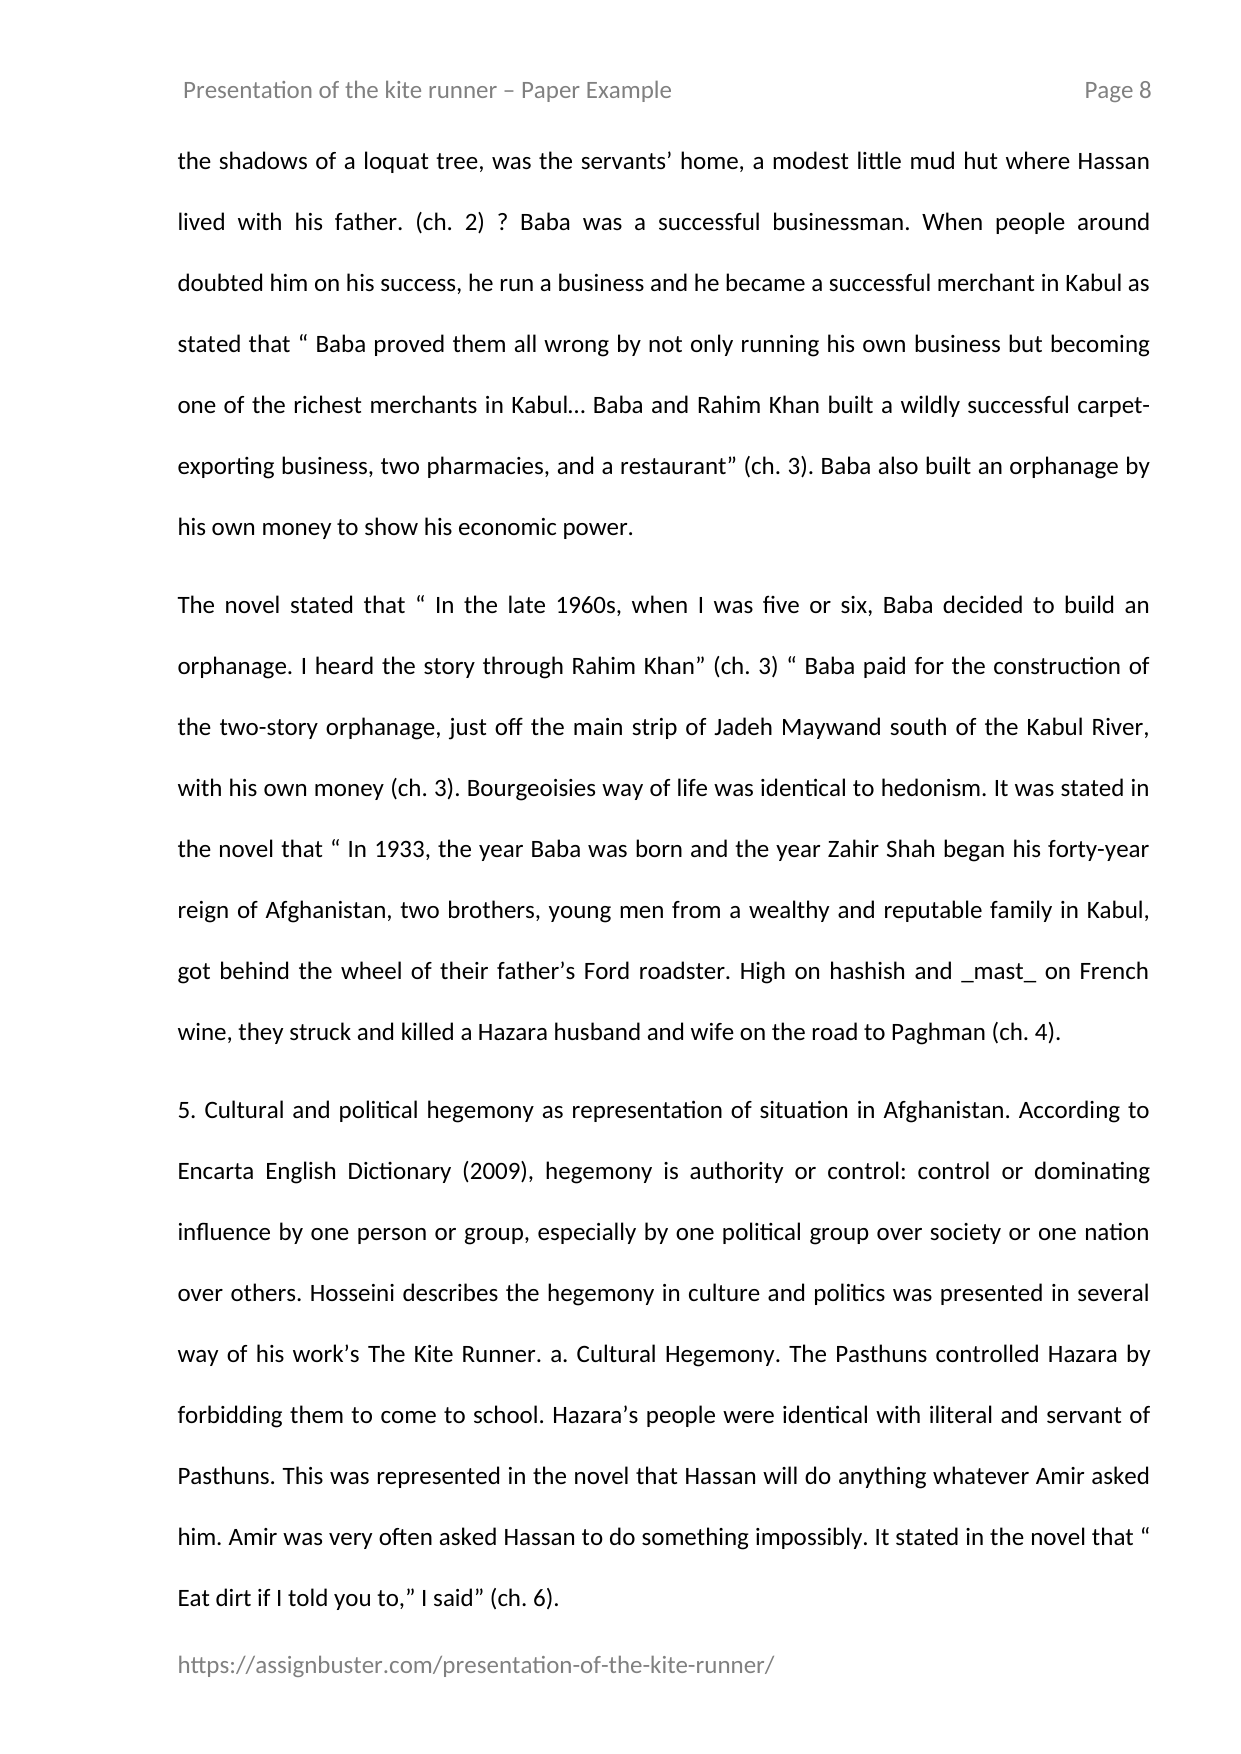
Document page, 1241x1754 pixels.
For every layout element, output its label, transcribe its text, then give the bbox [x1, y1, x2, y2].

text 5. Cultural and political hegemony as representation of situation in Afghanistan. According to Encarta English Dictionary (2009), hegemony is authority or control: control or dominating influence by one person or group, especially by one political group over society or one nation over others. Hosseini describes the hegemony in culture and politics was presented in several way of his work’s The Kite Runner. a. Cultural Hegemony. The Pasthuns controlled Hazara by forbidding them to come to school. Hazara’s people were identical with iliteral and servant of Pasthuns. This was represented in the novel that Hassan will do anything whatever Amir asked him. Amir was very often asked Hassan to do something impossibly. It stated in the novel that “ Eat dirt if I told you to,” I said” (ch. 6). [177, 1094, 1152, 1613]
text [177, 145, 1152, 542]
text The novel stated that “ In the late 1960s, when I was five or six, Baba decided to build an orphanage. I heard the story through Rahim Khan” (ch. 3) “ Baba paid for the construction of the two-story orphanage, just off the main strip of Jadeh Maywand south of the Kabul River, with his own money (ch. 3). Bourgeoisies way of life was identical to hedonism. It was stated in the novel that “ In 1933, the year Baba was born and the year Zahir Shah began his forty-year reign of Afghanistan, two brothers, young men from a wealthy and reputable family in Kabul, got behind the wheel of their father’s Ford roadster. High on hashish and _mast_ on French wine, they struck and killed a Hazara husband and wife on the road to Paghman (ch. 4). [177, 589, 1152, 1047]
